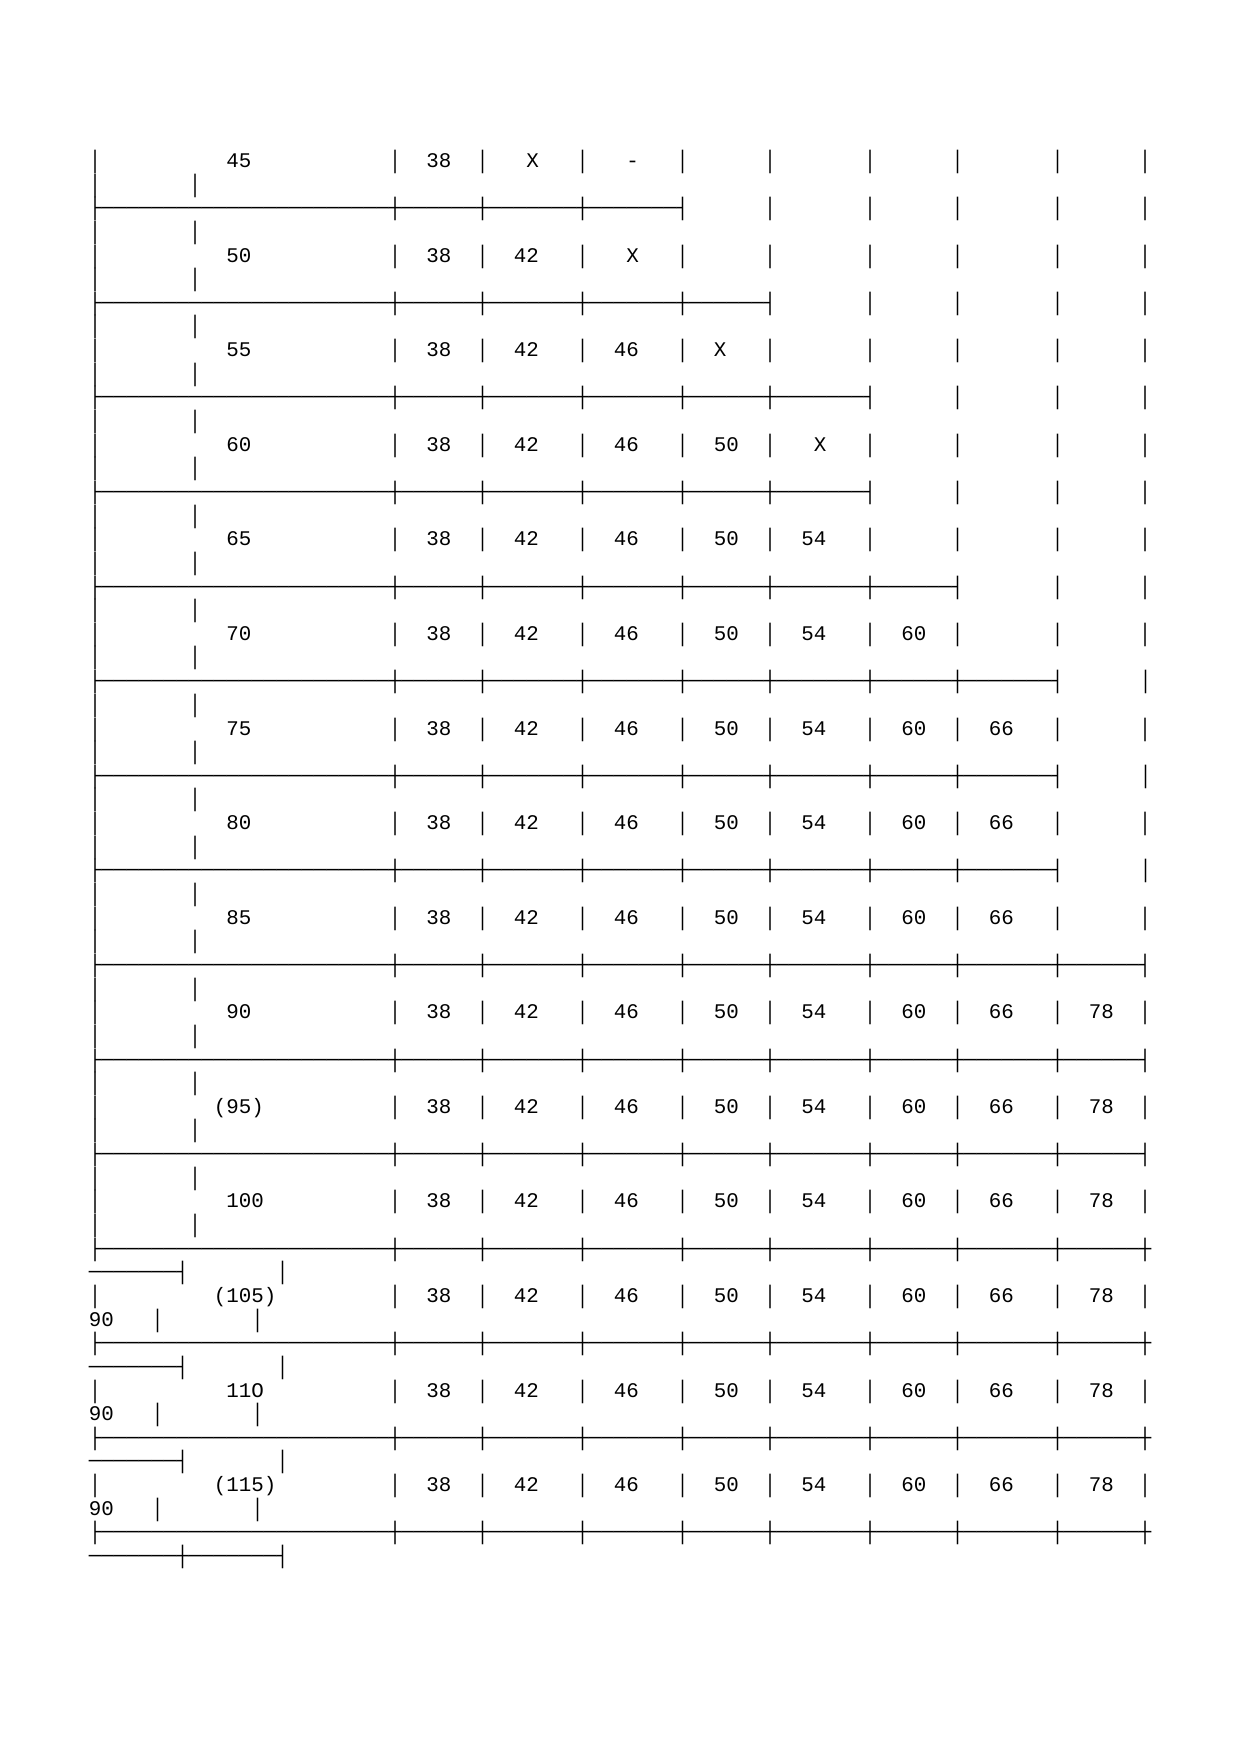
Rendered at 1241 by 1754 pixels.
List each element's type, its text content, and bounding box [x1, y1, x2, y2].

text │ 100 │ 38 │ 42 │ 46 │ 50 │ 54 │ 60 │ 66 │ 78 │ │ │ [88, 1190, 1152, 1238]
text │ 55 │ 38 │ 42 │ 46 │ X │ │ │ │ │ │ │ [88, 339, 1152, 386]
text │ 60 │ 38 │ 42 │ 46 │ 50 │ X │ │ │ │ │ │ [88, 434, 1152, 481]
text │ 85 │ 38 │ 42 │ 46 │ 50 │ 54 │ 60 │ 66 │ │ │ │ [88, 907, 1152, 954]
text │ 70 │ 38 │ 42 │ 46 │ 50 │ 54 │ 60 │ │ │ │ │ [88, 623, 1152, 670]
text │ (115) │ 38 │ 42 │ 46 │ 50 │ 54 │ 60 │ 66 │ 78 │ 90 │ │ [88, 1474, 1152, 1521]
text ├───────────────────────┼──────┼───────┼───────┼──────┼───────┼──────┼───────┼──────┼───────┤ │ [88, 1238, 1152, 1285]
text ├───────────────────────┼──────┼───────┼───────┼──────┼───────┼──────┼───────┼──────┤ │ │ [88, 954, 1152, 1001]
text ├───────────────────────┼──────┼───────┼───────┼──────┼───────┼──────┼───────┼──────┼───────┤ │ [88, 1332, 1152, 1379]
text ├───────────────────────┼──────┼───────┼───────┼──────┼───────┼──────┼───────┼──────┼───────┤ │ [88, 1427, 1152, 1474]
text ├───────────────────────┼──────┼───────┼───────┼──────┤ │ │ │ │ │ │ [88, 292, 1152, 339]
text │ (105) │ 38 │ 42 │ 46 │ 50 │ 54 │ 60 │ 66 │ 78 │ 90 │ │ [88, 1285, 1152, 1332]
text │ 11О │ 38 │ 42 │ 46 │ 50 │ 54 │ 60 │ 66 │ 78 │ 90 │ │ [88, 1379, 1152, 1427]
text ├───────────────────────┼──────┼───────┼───────┼──────┼───────┼──────┼───────┼──────┤ │ │ [88, 1143, 1152, 1190]
text │ (95) │ 38 │ 42 │ 46 │ 50 │ 54 │ 60 │ 66 │ 78 │ │ │ [88, 1096, 1152, 1143]
text │ 50 │ 38 │ 42 │ X │ │ │ │ │ │ │ │ [88, 244, 1152, 292]
text ├───────────────────────┼──────┼───────┼───────┼──────┼───────┼──────┤ │ │ │ │ [88, 576, 1152, 623]
text ├───────────────────────┼──────┼───────┼───────┼──────┼───────┤ │ │ │ │ │ [88, 386, 1152, 434]
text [88, 1521, 1152, 1569]
text │ 80 │ 38 │ 42 │ 46 │ 50 │ 54 │ 60 │ 66 │ │ │ │ [88, 812, 1152, 859]
text ├───────────────────────┼──────┼───────┼───────┼──────┼───────┼──────┼───────┤ │ │ │ [88, 859, 1152, 907]
text ├───────────────────────┼──────┼───────┼───────┼──────┼───────┼──────┼───────┼──────┤ │ │ [88, 1048, 1152, 1096]
text ├───────────────────────┼──────┼───────┼───────┼──────┼───────┼──────┼───────┤ │ │ │ [88, 765, 1152, 812]
text │ 90 │ 38 │ 42 │ 46 │ 50 │ 54 │ 60 │ 66 │ 78 │ │ │ [88, 1001, 1152, 1048]
text │ 65 │ 38 │ 42 │ 46 │ 50 │ 54 │ │ │ │ │ │ [88, 528, 1152, 576]
text ├───────────────────────┼──────┼───────┼───────┼──────┼───────┼──────┼───────┤ │ │ │ [88, 670, 1152, 717]
text │ 75 │ 38 │ 42 │ 46 │ 50 │ 54 │ 60 │ 66 │ │ │ │ [88, 717, 1152, 765]
text ├───────────────────────┼──────┼───────┼───────┼──────┼───────┤ │ │ │ │ │ [88, 481, 1152, 528]
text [88, 197, 1152, 244]
text │ 45 │ 38 │ X │ - │ │ │ │ │ │ │ │ [88, 150, 1152, 197]
